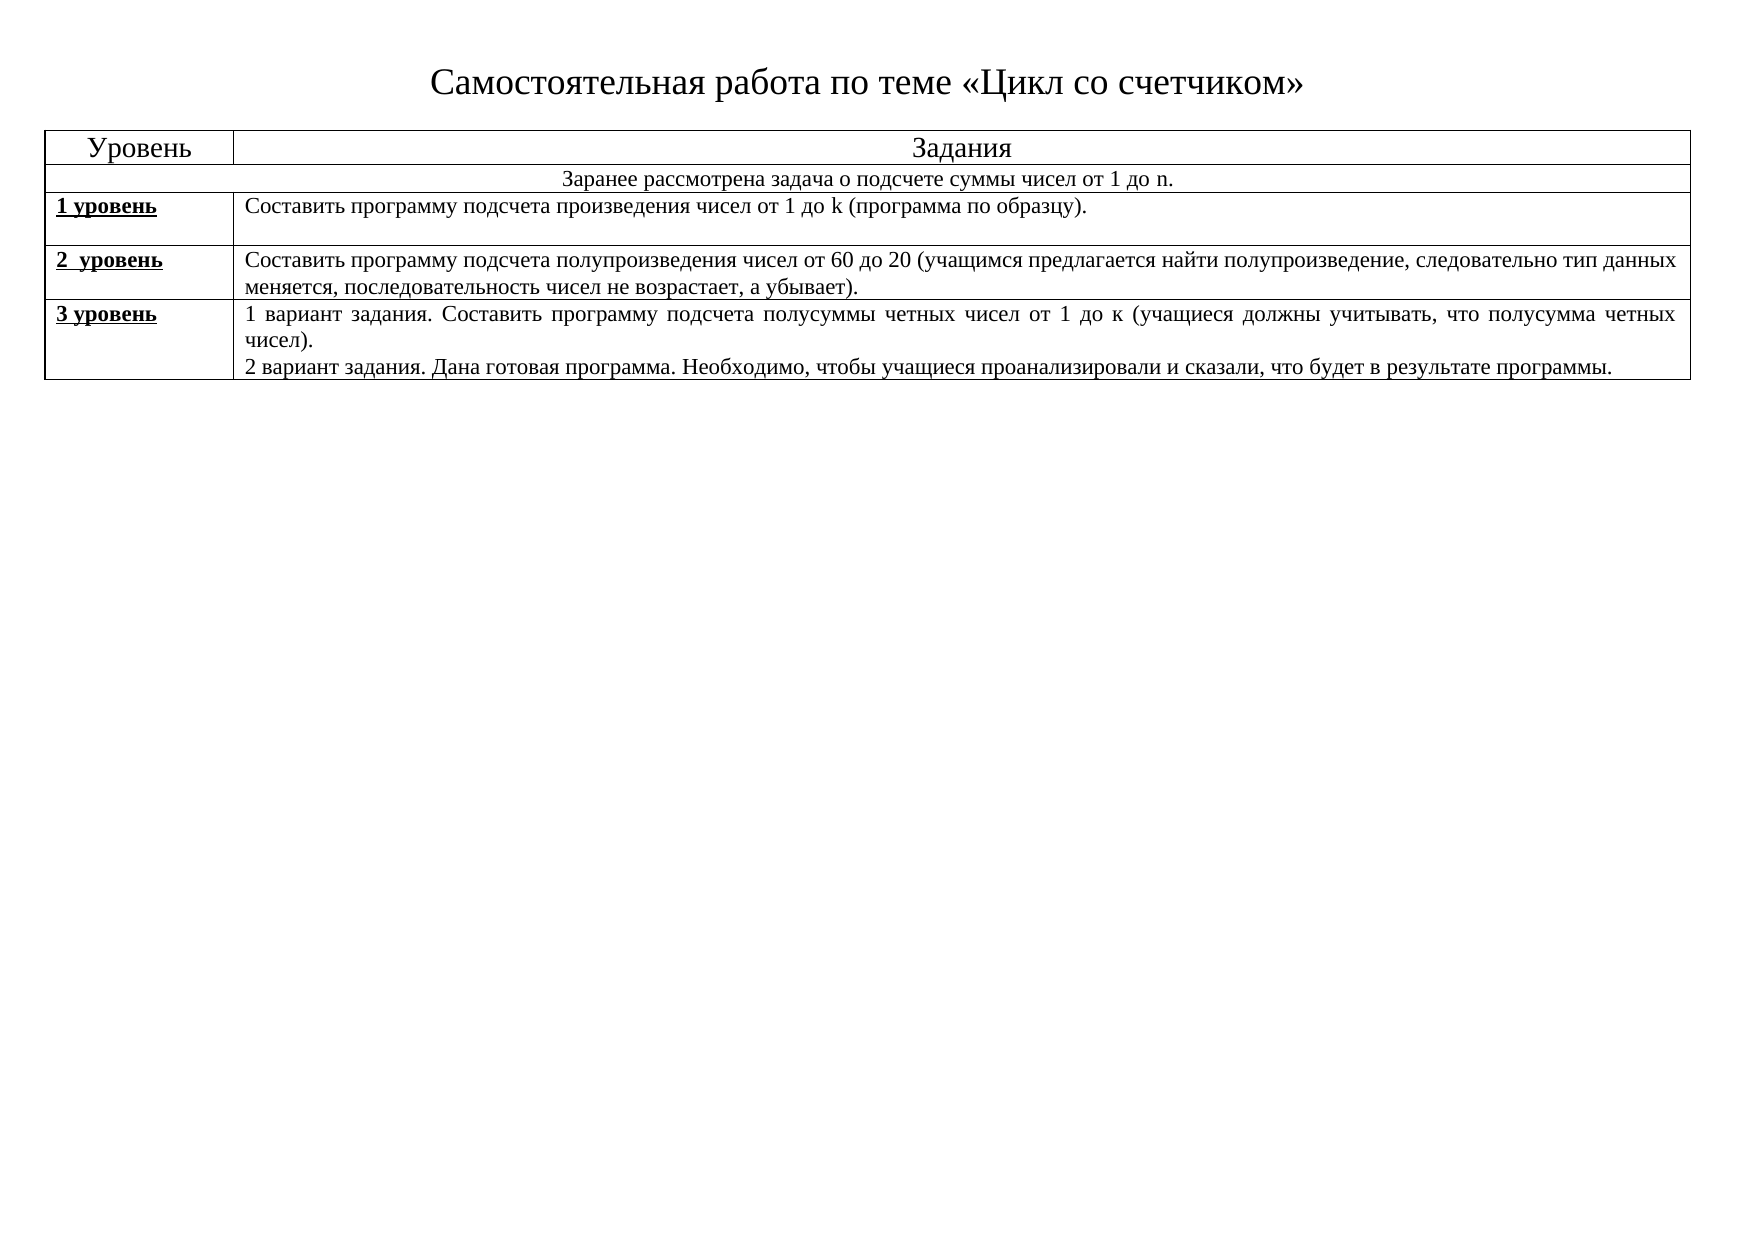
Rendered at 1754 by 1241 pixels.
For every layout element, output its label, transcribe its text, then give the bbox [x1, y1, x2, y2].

table_cell 1 вариант задания. Составить программу подсчета полусуммы четных чисел от 1 до к (учащиеся должны учитывать, что полусумма четных чисел). 2 вариант задания. Дана готовая программа. Необходимо, чтобы учащиеся проанализировали и сказали, что будет в результате программы. [234, 300, 1690, 379]
table_cell 2 уровень [46, 246, 233, 299]
text Самостоятельная работа по теме «Цикл со счетчиком» [56, 59, 1679, 102]
table_cell Составить программу подсчета произведения чисел от 1 до k (программа по образцу). [234, 193, 1690, 245]
table_cell Заранее рассмотрена задача о подсчете суммы чисел от 1 до n. [46, 165, 1690, 192]
table_header Уровень [46, 131, 233, 164]
table_cell 3 уровень [46, 300, 233, 379]
table_header Задания [234, 131, 1690, 164]
table_cell 1 уровень [46, 193, 233, 245]
table_cell Составить программу подсчета полупроизведения чисел от 60 до 20 (учащимся предлагается найти полупроизведение, следовательно тип данных меняется, последовательность чисел не возрастает, а убывает). [234, 246, 1690, 299]
